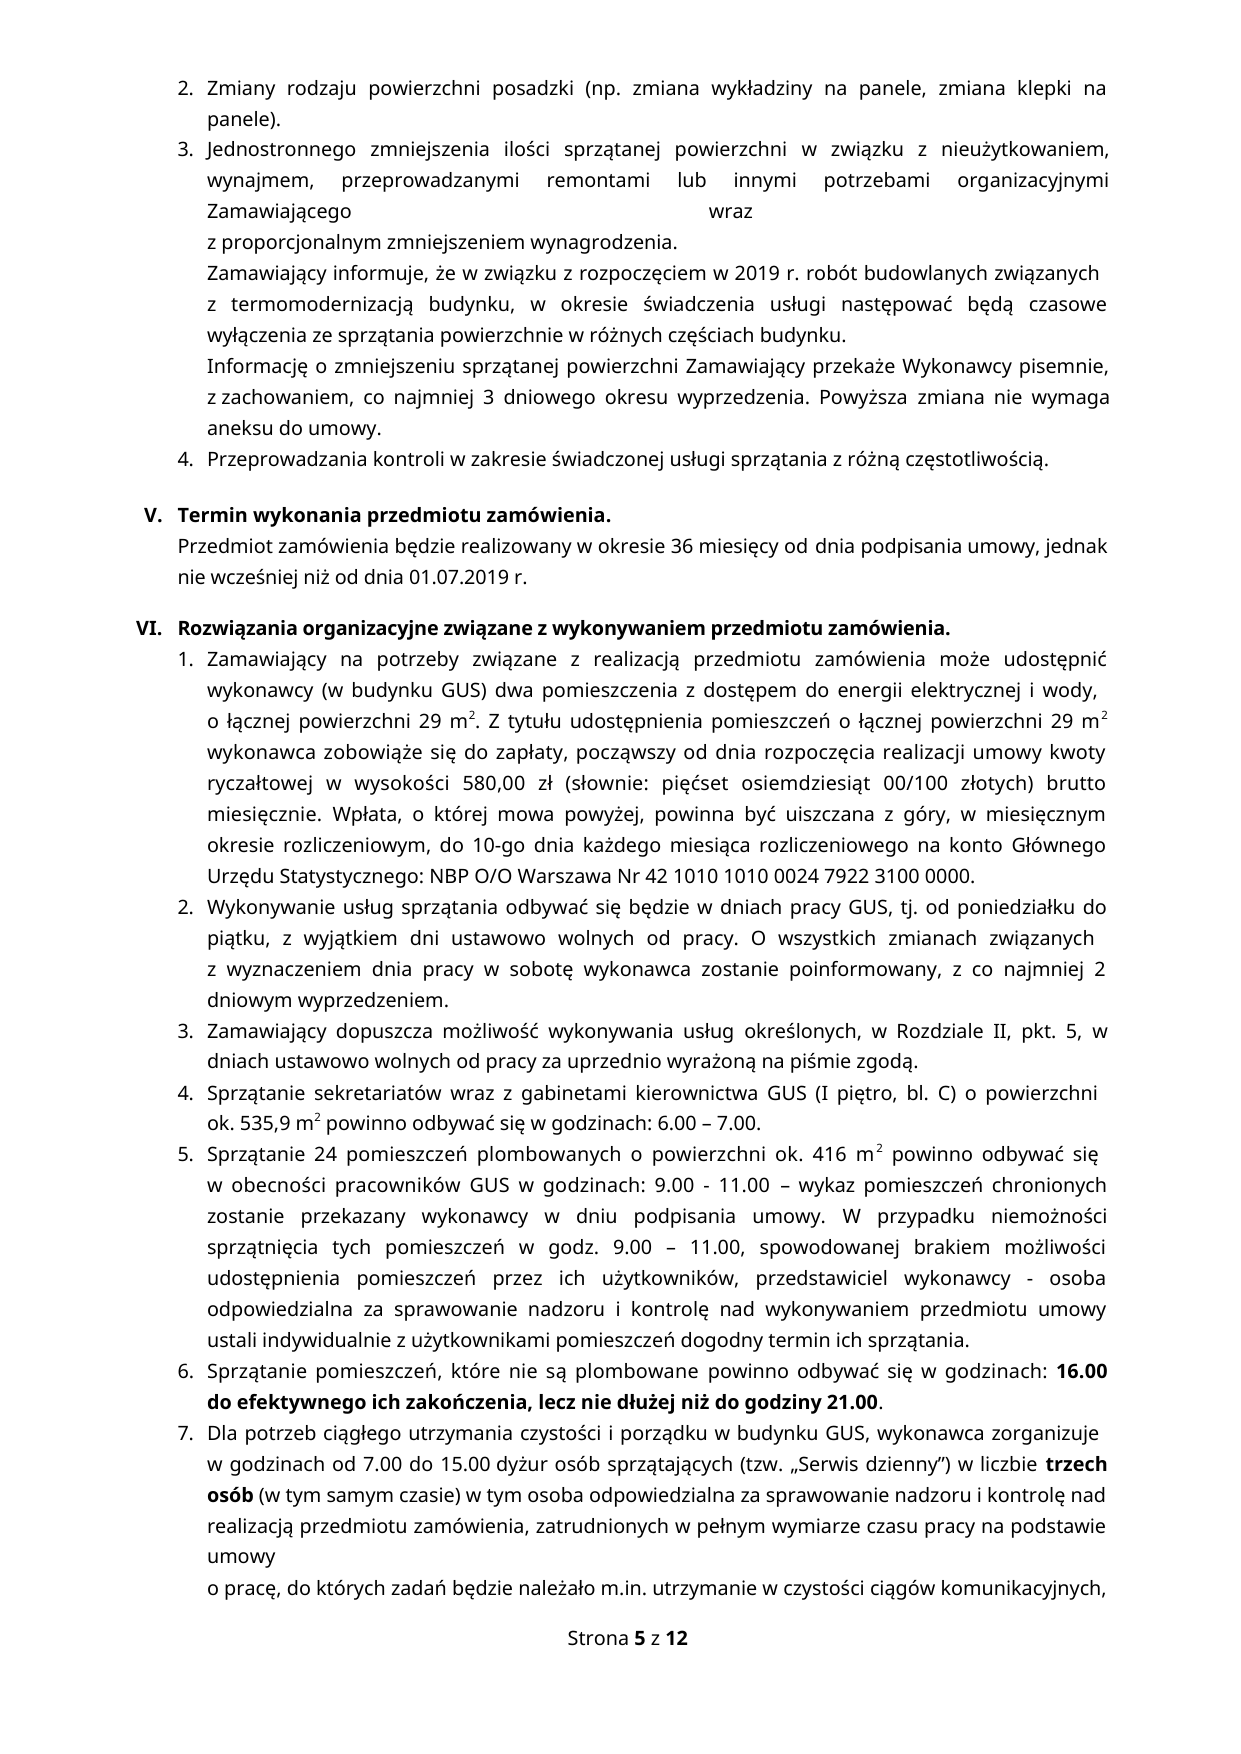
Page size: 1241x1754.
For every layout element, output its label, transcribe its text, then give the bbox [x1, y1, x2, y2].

list Zamawiający dopuszcza możliwość wykonywania usług określonych, w Rozdziale II, pkt. 5, w dniach ustawowo wolnych od pracy za uprzednio wyrażoną na piśmie zgodą. [177, 1017, 1107, 1075]
list Sprzątanie pomieszczeń, które nie są plombowane powinno odbywać się w godzinach: 16.00 do efektywnego ich zakończenia, lecz nie dłużej niż do godziny 21.00. [177, 1357, 1107, 1415]
list Sprzątanie 24 pomieszczeń plombowanych o powierzchni ok. 416 m2 powinno odbywać się w obecności pracowników GUS w godzinach: 9.00 - 11.00 – wykaz pomieszczeń chronionych zostanie przekazany wykonawcy w dniu podpisania umowy. W przypadku niemożności sprzątnięcia tych pomieszczeń w godz. 9.00 – 11.00, spowodowanej brakiem możliwości udostępnienia pomieszczeń przez ich użytkowników, przedstawiciel wykonawcy - osoba odpowiedzialna za sprawowanie nadzoru i kontrolę nad wykonywaniem przedmiotu umowy ustali indywidualnie z użytkownikami pomieszczeń dogodny termin ich sprzątania. [177, 1141, 1107, 1353]
list Termin wykonania przedmiotu zamówienia. [162, 501, 1107, 528]
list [177, 1419, 1107, 1601]
list Sprzątanie sekretariatów wraz z gabinetami kierownictwa GUS (I piętro, bl. C) o powierzchni ok. 535,9 m2 powinno odbywać się w godzinach: 6.00 – 7.00. [177, 1079, 1107, 1137]
list Informację o zmniejszeniu sprzątanej powierzchni Zamawiający przekaże Wykonawcy pisemnie, z zachowaniem, co najmniej 3 dniowego okresu wyprzedzenia. Powyższa zmiana nie wymaga aneksu do umowy. [207, 352, 1110, 441]
list Wykonywanie usług sprzątania odbywać się będzie w dniach pracy GUS, tj. od poniedziałku do piątku, z wyjątkiem dni ustawowo wolnych od pracy. O wszystkich zmianach związanych z wyznaczeniem dnia pracy w sobotę wykonawca zostanie poinformowany, z co najmniej 2 dniowym wyprzedzeniem. [177, 893, 1107, 1013]
list Przedmiot zamówienia będzie realizowany w okresie 36 miesięcy od dnia podpisania umowy, jednak nie wcześniej niż od dnia 01.07.2019 r. [177, 532, 1107, 590]
list Zmiany rodzaju powierzchni posadzki (np. zmiana wykładziny na panele, zmiana klepki na panele). [177, 74, 1107, 132]
list Zamawiający na potrzeby związane z realizacją przedmiotu zamówienia może udostępnić wykonawcy (w budynku GUS) dwa pomieszczenia z dostępem do energii elektrycznej i wody, o łącznej powierzchni 29 m2. Z tytułu udostępnienia pomieszczeń o łącznej powierzchni 29 m2 wykonawca zobowiąże się do zapłaty, począwszy od dnia rozpoczęcia realizacji umowy kwoty ryczałtowej w wysokości 580,00 zł (słownie: pięćset osiemdziesiąt 00/100 złotych) brutto miesięcznie. Wpłata, o której mowa powyżej, powinna być uiszczana z góry, w miesięcznym okresie rozliczeniowym, do 10-go dnia każdego miesiąca rozliczeniowego na konto Głównego Urzędu Statystycznego: NBP O/O Warszawa Nr 42 1010 1010 0024 7922 3100 0000. [177, 646, 1107, 889]
list Jednostronnego zmniejszenia ilości sprzątanej powierzchni w związku z nieużytkowaniem, wynajmem, przeprowadzanymi remontami lub innymi potrzebami organizacyjnymi Zamawiającego wraz z proporcjonalnym zmniejszeniem wynagrodzenia. [177, 136, 1110, 256]
list Przeprowadzania kontroli w zakresie świadczonej usługi sprzątania z różną częstotliwością. [177, 445, 1110, 472]
list Rozwiązania organizacyjne związane z wykonywaniem przedmiotu zamówienia. [162, 615, 1107, 642]
list Zamawiający informuje, że w związku z rozpoczęciem w 2019 r. robót budowlanych związanych z termomodernizacją budynku, w okresie świadczenia usługi następować będą czasowe wyłączenia ze sprzątania powierzchnie w różnych częściach budynku. [207, 259, 1107, 348]
